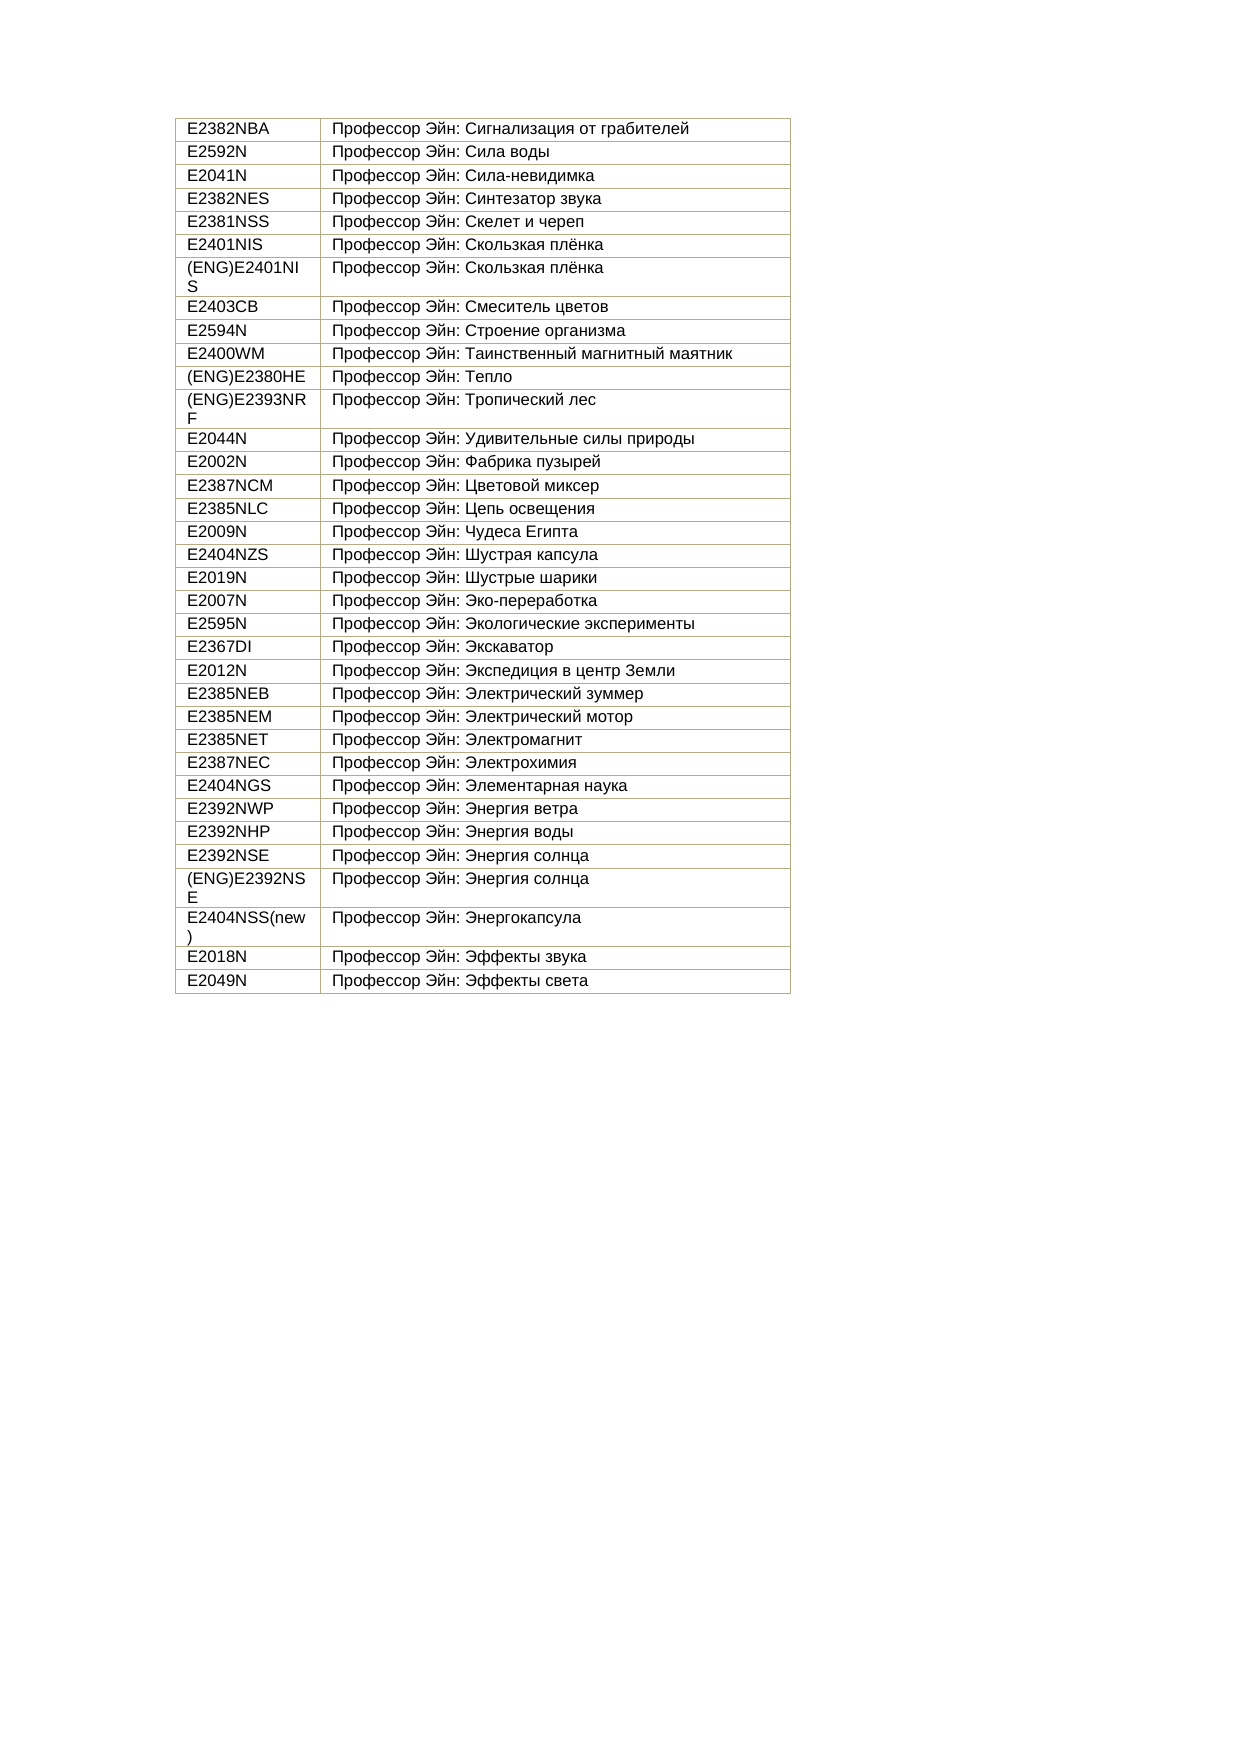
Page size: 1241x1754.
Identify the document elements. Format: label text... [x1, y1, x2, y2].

table_cell Профессор Эйн: Эффекты звука [321, 947, 790, 969]
table_cell E2404NSS(new) [176, 908, 320, 946]
table_cell E2403CB [176, 297, 320, 319]
table_cell Профессор Эйн: Сила воды [321, 142, 790, 164]
table_cell Профессор Эйн: Шустрая капсула [321, 545, 790, 567]
table_cell Профессор Эйн: Скелет и череп [321, 212, 790, 234]
table_cell Профессор Эйн: Фабрика пузырей [321, 452, 790, 474]
table_cell E2009N [176, 522, 320, 544]
table_cell E2002N [176, 452, 320, 474]
table_cell Профессор Эйн: Цветовой миксер [321, 475, 790, 497]
table_cell Профессор Эйн: Эффекты света [321, 970, 790, 992]
table_cell E2404NZS [176, 545, 320, 567]
table_cell E2385NEB [176, 684, 320, 706]
table_cell Профессор Эйн: Элементарная наука [321, 776, 790, 798]
table_cell E2595N [176, 614, 320, 636]
table_cell E2019N [176, 568, 320, 590]
table_cell E2012N [176, 660, 320, 682]
table_cell Профессор Эйн: Шустрые шарики [321, 568, 790, 590]
table_cell Профессор Эйн: Энергия солнца [321, 845, 790, 867]
table_cell Профессор Эйн: Строение организма [321, 320, 790, 342]
table_cell E2387NEC [176, 753, 320, 775]
table_cell E2367DI [176, 637, 320, 659]
table_cell E2018N [176, 947, 320, 969]
table_cell Профессор Эйн: Экскаватор [321, 637, 790, 659]
table_cell Профессор Эйн: Сила-невидимка [321, 165, 790, 187]
table_cell E2392NSE [176, 845, 320, 867]
table_cell Профессор Эйн: Скользкая плёнка [321, 235, 790, 257]
table_cell E2392NHP [176, 822, 320, 844]
table_cell Профессор Эйн: Скользкая плёнка [321, 258, 790, 296]
table_cell E2594N [176, 320, 320, 342]
table_cell E2404NGS [176, 776, 320, 798]
table_cell Профессор Эйн: Эко-переработка [321, 591, 790, 613]
table_cell Профессор Эйн: Энергокапсула [321, 908, 790, 946]
table_cell Профессор Эйн: Цепь освещения [321, 499, 790, 521]
table_cell (ENG)E2393NRF [176, 390, 320, 428]
table_cell E2044N [176, 429, 320, 451]
table_cell Профессор Эйн: Энергия ветра [321, 799, 790, 821]
table_cell (ENG)E2392NSE [176, 869, 320, 907]
table_cell Профессор Эйн: Энергия воды [321, 822, 790, 844]
table_cell Профессор Эйн: Энергия солнца [321, 869, 790, 907]
table_cell (ENG)E2380HE [176, 367, 320, 389]
table_cell Профессор Эйн: Экспедиция в центр Земли [321, 660, 790, 682]
table_cell Профессор Эйн: Электрохимия [321, 753, 790, 775]
table_cell E2385NEM [176, 707, 320, 729]
table_cell Профессор Эйн: Смеситель цветов [321, 297, 790, 319]
table_cell Профессор Эйн: Электрический мотор [321, 707, 790, 729]
table_cell Профессор Эйн: Сигнализация от грабителей [321, 119, 790, 141]
table_cell Профессор Эйн: Синтезатор звука [321, 189, 790, 211]
table_cell Профессор Эйн: Экологические эксперименты [321, 614, 790, 636]
table_cell E2392NWP [176, 799, 320, 821]
table_cell Профессор Эйн: Электрический зуммер [321, 684, 790, 706]
table_cell Профессор Эйн: Удивительные силы природы [321, 429, 790, 451]
table_cell E2385NLC [176, 499, 320, 521]
table_cell Профессор Эйн: Таинственный магнитный маятник [321, 344, 790, 366]
table_cell E2041N [176, 165, 320, 187]
table_cell Профессор Эйн: Тепло [321, 367, 790, 389]
table_cell E2400WM [176, 344, 320, 366]
table_cell E2007N [176, 591, 320, 613]
table_cell E2385NET [176, 730, 320, 752]
table_cell (ENG)E2401NIS [176, 258, 320, 296]
table_cell Профессор Эйн: Тропический лес [321, 390, 790, 428]
table_cell E2387NCM [176, 475, 320, 497]
table_cell Профессор Эйн: Чудеса Египта [321, 522, 790, 544]
table_cell E2382NES [176, 189, 320, 211]
table_cell E2592N [176, 142, 320, 164]
table_cell E2382NBA [176, 119, 320, 141]
table_cell E2381NSS [176, 212, 320, 234]
table_cell E2401NIS [176, 235, 320, 257]
table_cell E2049N [176, 970, 320, 992]
table_cell Профессор Эйн: Электромагнит [321, 730, 790, 752]
